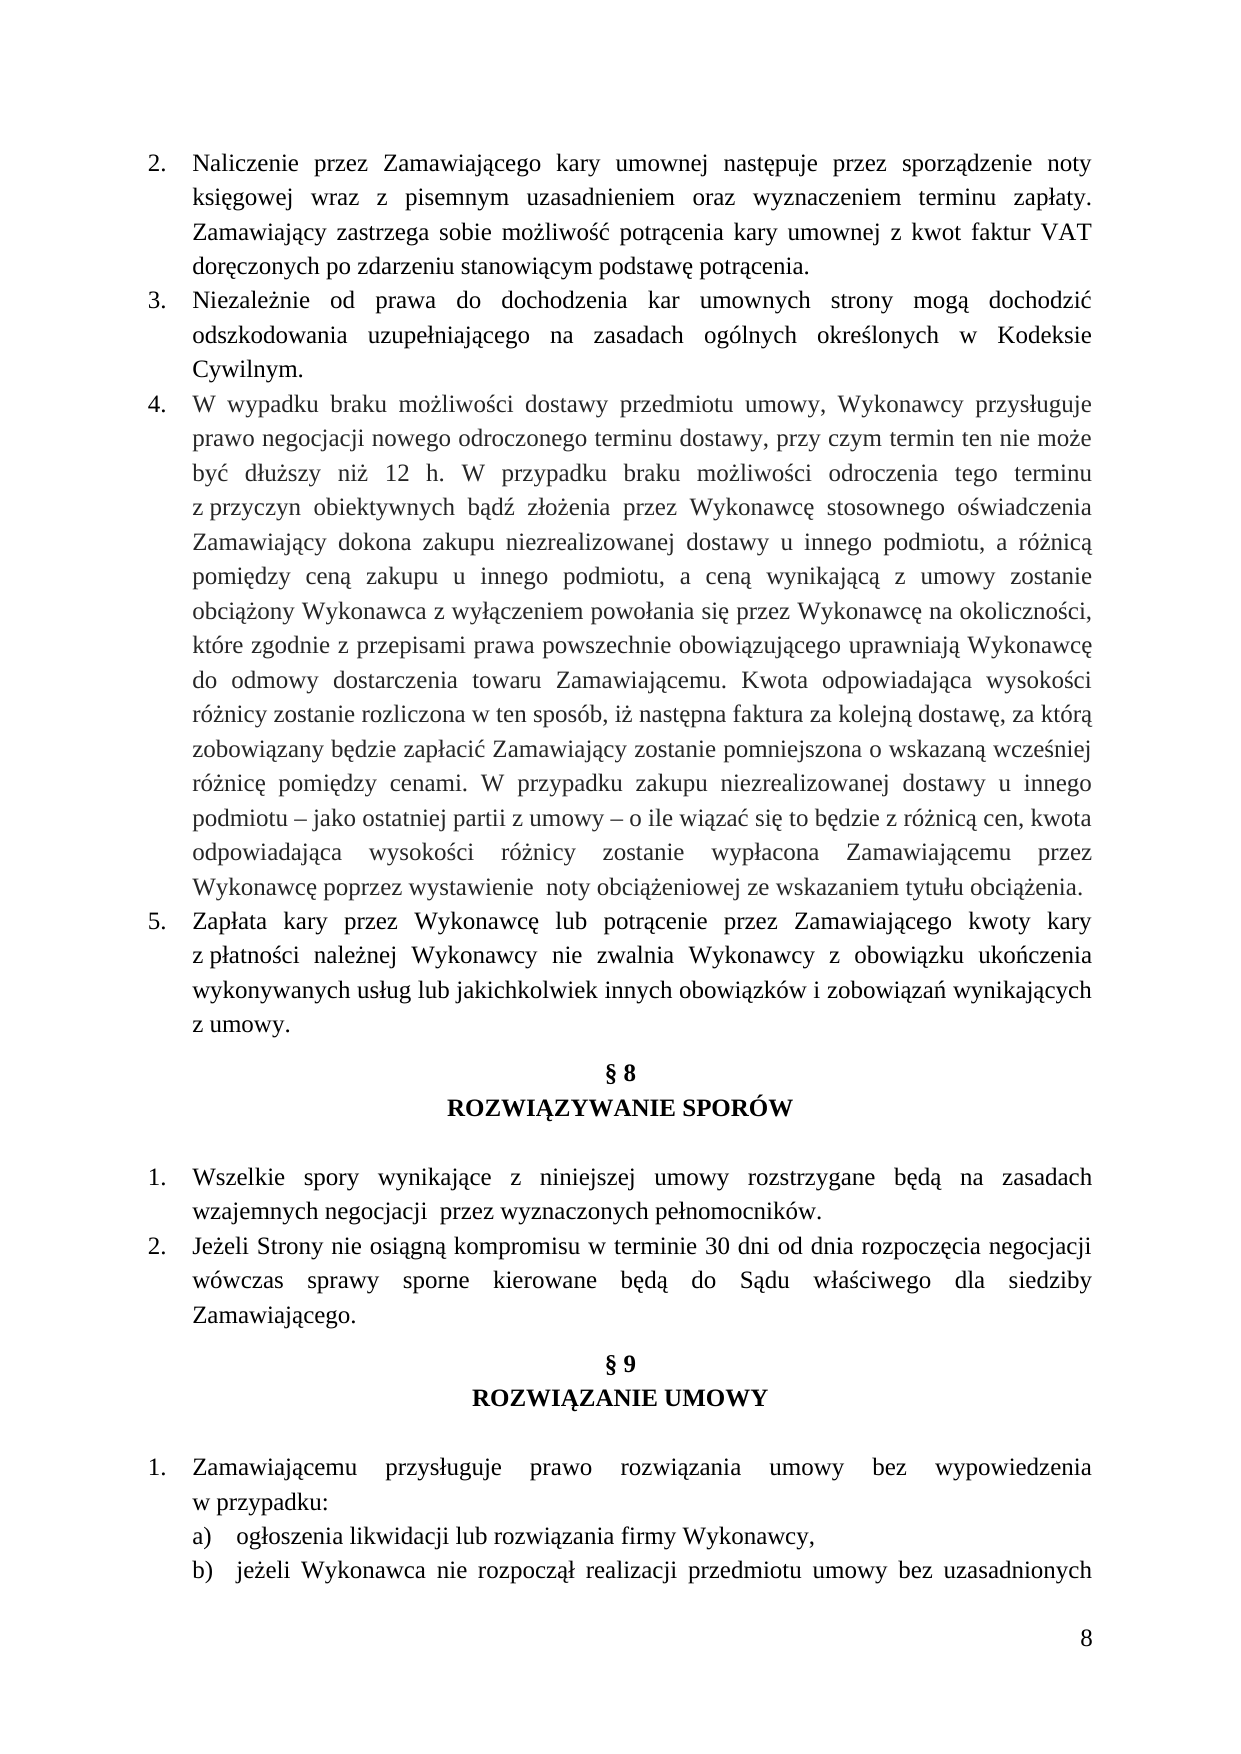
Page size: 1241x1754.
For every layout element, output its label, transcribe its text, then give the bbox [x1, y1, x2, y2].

list Niezależnie od prawa do dochodzenia kar umownych strony mogą dochodzić odszkodowania uzupełniającego na zasadach ogólnych określonych w Kodeksie Cywilnym. [148, 286, 1093, 383]
list Zamawiającemu przysługuje prawo rozwiązania umowy bez wypowiedzenia w przypadku: [148, 1452, 1093, 1515]
list Naliczenie przez Zamawiającego kary umownej następuje przez sporządzenie noty księgowej wraz z pisemnym uzasadnieniem oraz wyznaczeniem terminu zapłaty. Zamawiający zastrzega sobie możliwość potrącenia kary umownej z kwot faktur VAT doręczonych po zdarzeniu stanowiącym podstawę potrącenia. [148, 148, 1093, 280]
text ROZWIĄZYWANIE SPORÓW [148, 1093, 1093, 1122]
list Zapłata kary przez Wykonawcę lub potrącenie przez Zamawiającego kwoty kary z płatności należnej Wykonawcy nie zwalnia Wykonawcy z obowiązku ukończenia wykonywanych usług lub jakichkolwiek innych obowiązków i zobowiązań wynikających z umowy. [148, 906, 1093, 1038]
list Jeżeli Strony nie osiągną kompromisu w terminie 30 dni od dnia rozpoczęcia negocjacji wówczas sprawy sporne kierowane będą do Sądu właściwego dla siedziby Zamawiającego. [148, 1231, 1093, 1328]
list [192, 1556, 1093, 1584]
list W wypadku braku możliwości dostawy przedmiotu umowy, Wykonawcy przysługuje prawo negocjacji nowego odroczonego terminu dostawy, przy czym termin ten nie może być dłuższy niż 12 h. W przypadku braku możliwości odroczenia tego terminu z przyczyn obiektywnych bądź złożenia przez Wykonawcę stosownego oświadczenia Zamawiający dokona zakupu niezrealizowanej dostawy u innego podmiotu, a różnicą pomiędzy ceną zakupu u innego podmiotu, a ceną wynikającą z umowy zostanie obciążony Wykonawca z wyłączeniem powołania się przez Wykonawcę na okoliczności, które zgodnie z przepisami prawa powszechnie obowiązującego uprawniają Wykonawcę do odmowy dostarczenia towaru Zamawiającemu. Kwota odpowiadająca wysokości różnicy zostanie rozliczona w ten sposób, iż następna faktura za kolejną dostawę, za którą zobowiązany będzie zapłacić Zamawiający zostanie pomniejszona o wskazaną wcześniej różnicę pomiędzy cenami. W przypadku zakupu niezrealizowanej dostawy u innego podmiotu – jako ostatniej partii z umowy – o ile wiązać się to będzie z różnicą cen, kwota odpowiadająca wysokości różnicy zostanie wypłacona Zamawiającemu przez Wykonawcę poprzez wystawienie noty obciążeniowej ze wskazaniem tytułu obciążenia. [148, 389, 1093, 900]
text § 9 [148, 1349, 1093, 1377]
list Wszelkie spory wynikające z niniejszej umowy rozstrzygane będą na zasadach wzajemnych negocjacji przez wyznaczonych pełnomocników. [148, 1162, 1093, 1225]
text § 8 [148, 1058, 1093, 1087]
text ROZWIĄZANIE UMOWY [148, 1383, 1093, 1412]
list ogłoszenia likwidacji lub rozwiązania firmy Wykonawcy, [192, 1521, 1093, 1550]
